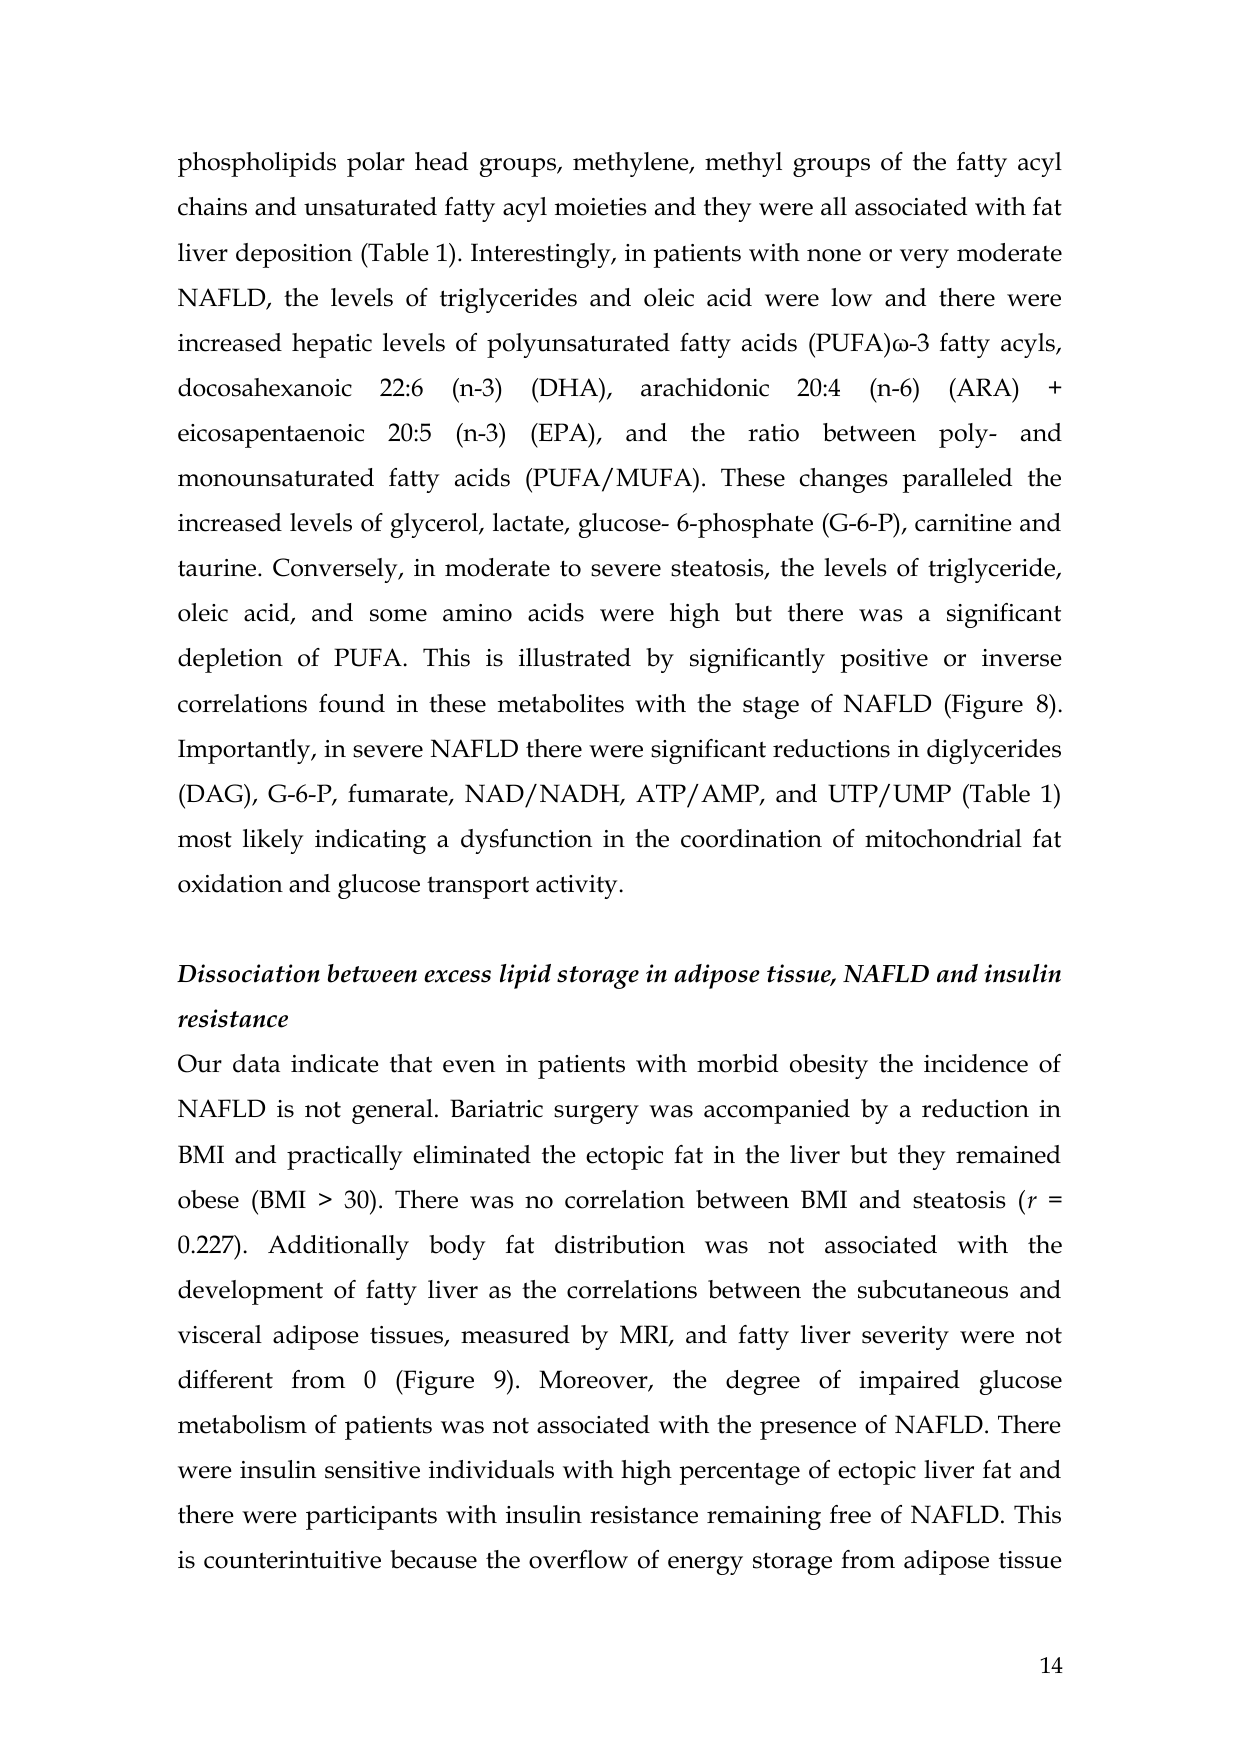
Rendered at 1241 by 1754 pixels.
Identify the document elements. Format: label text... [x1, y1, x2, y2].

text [177, 1050, 1063, 1576]
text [177, 148, 1063, 899]
text Dissociation between excess lipid storage in adipose tissue, NAFLD and insulin resistance [177, 959, 1063, 1035]
